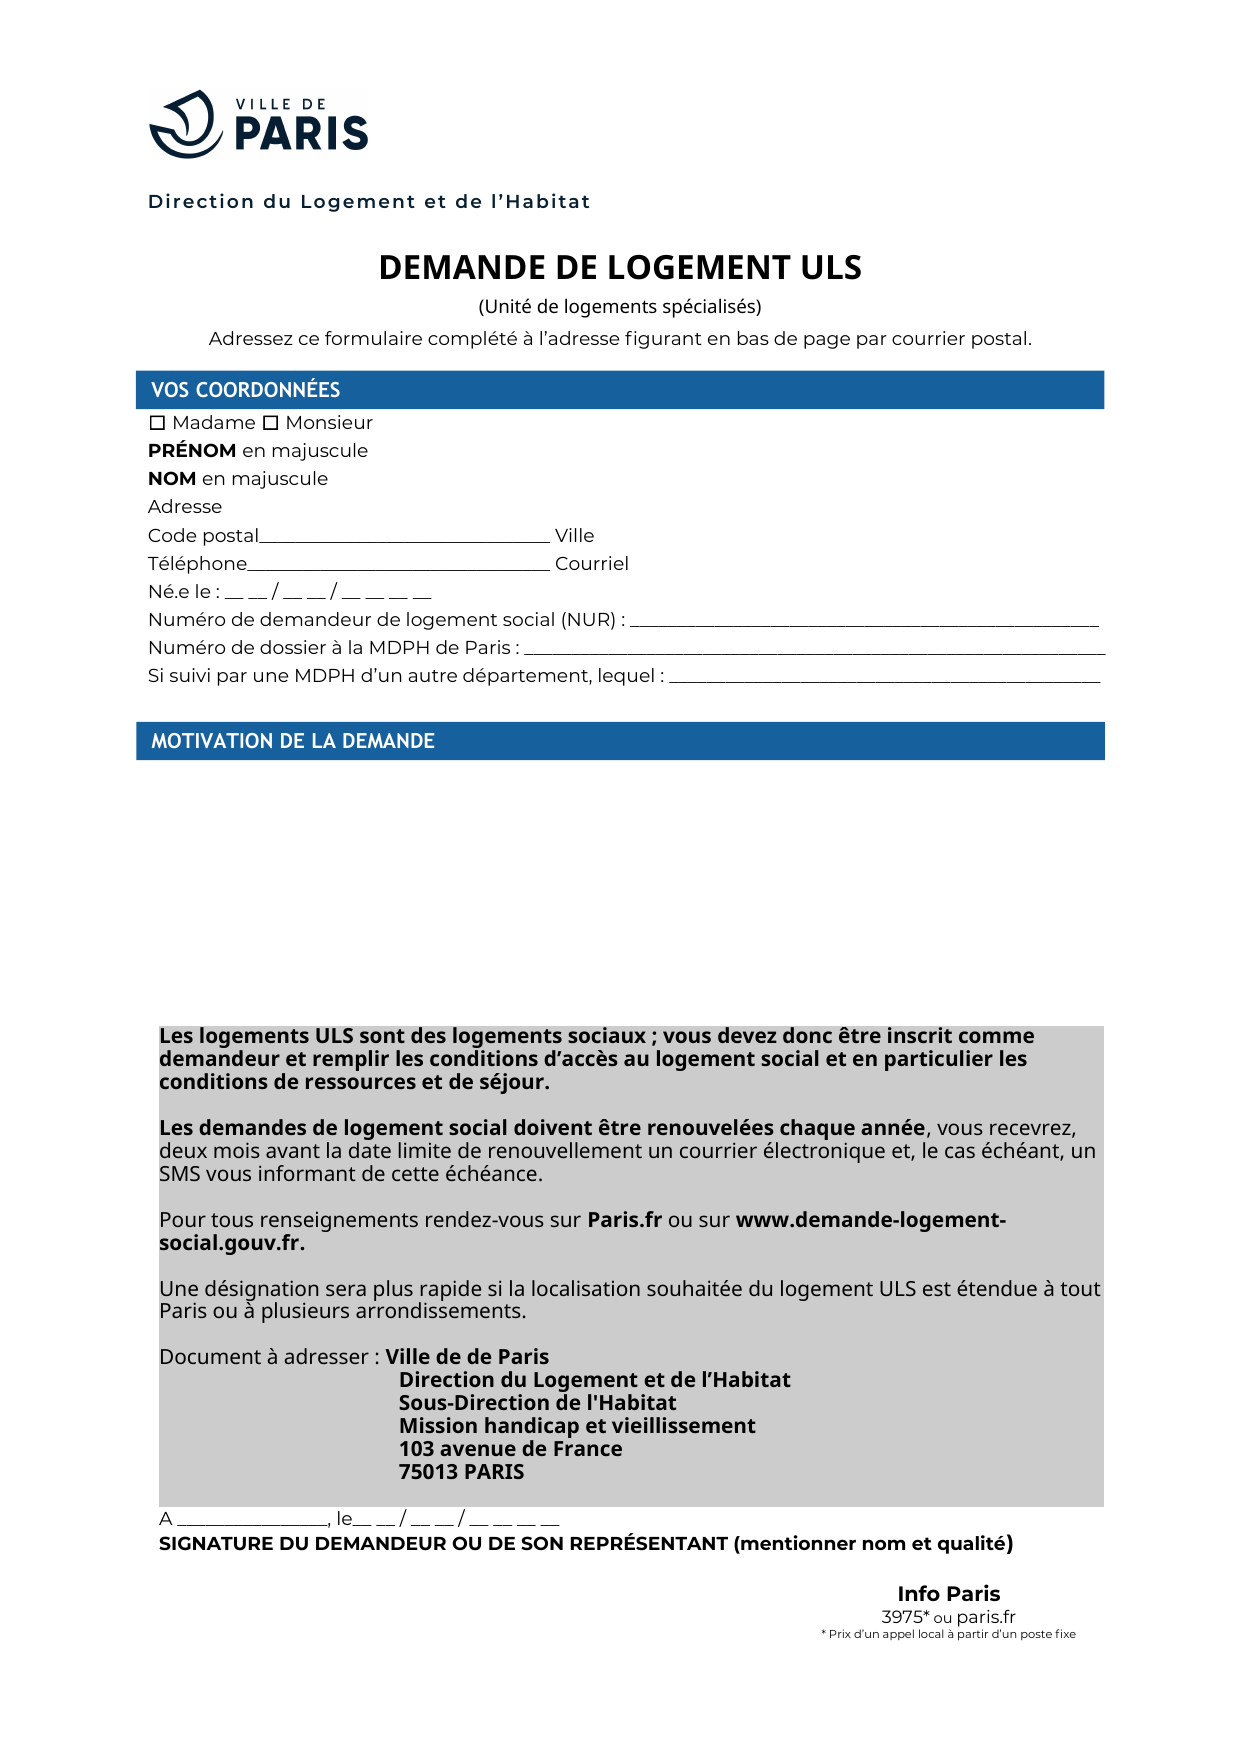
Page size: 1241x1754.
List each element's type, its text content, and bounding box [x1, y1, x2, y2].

table_header DEMANDE DE LOGEMENT ULS (Unité de logements spécialisés) Adressez ce formulaire complété à l’adresse figurant en bas de page par courrier postal. Madame Monsieur PRÉNOM en majuscule NOM en majuscule Adresse Code postal Ville Téléphone Courriel Né.e le : __ __ / __ __ / __ __ __ __ Numéro de demandeur de logement social (NUR) : __________________________________________________ Numéro de dossier à la MDPH de Paris : ______________________________________________________________ Si suivi par une MDPH d’un autre département, lequel : ______________________________________________ [136, 761, 1104, 1555]
table_header DEMANDE DE LOGEMENT ULS (Unité de logements spécialisés) Adressez ce formulaire complété à l’adresse figurant en bas de page par courrier postal. Madame Monsieur PRÉNOM en majuscule NOM en majuscule Adresse Code postal Ville Téléphone Courriel Né.e le : __ __ / __ __ / __ __ __ __ Numéro de demandeur de logement social (NUR) : __________________________________________________ Numéro de dossier à la MDPH de Paris : ______________________________________________________________ Si suivi par une MDPH d’un autre département, lequel : ______________________________________________ [136, 244, 1104, 370]
table_header DEMANDE DE LOGEMENT ULS (Unité de logements spécialisés) Adressez ce formulaire complété à l’adresse figurant en bas de page par courrier postal. Madame Monsieur PRÉNOM en majuscule NOM en majuscule Adresse Code postal Ville Téléphone Courriel Né.e le : __ __ / __ __ / __ __ __ __ Numéro de demandeur de logement social (NUR) : __________________________________________________ Numéro de dossier à la MDPH de Paris : ______________________________________________________________ Si suivi par une MDPH d’un autre département, lequel : ______________________________________________ [136, 410, 1104, 721]
text Direction du Logement et de l’Habitat [148, 191, 1092, 213]
picture [147, 88, 370, 160]
